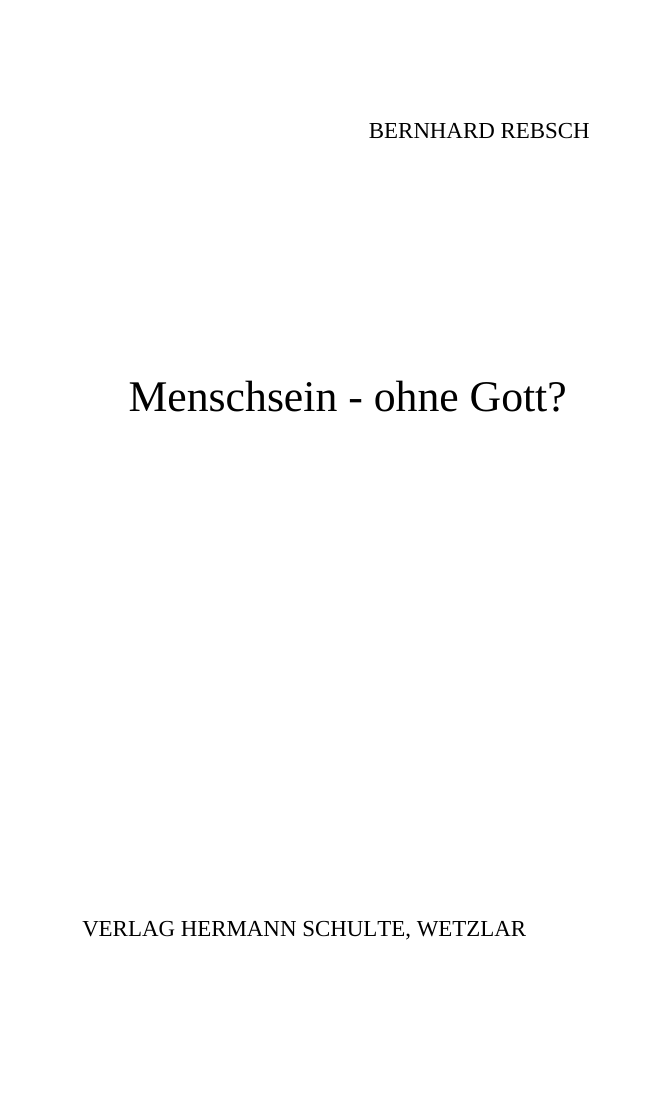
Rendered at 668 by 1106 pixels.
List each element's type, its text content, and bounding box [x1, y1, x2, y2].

text BERNHARD REBSCH [128, 120, 589, 143]
subtitle Menschsein - ohne Gott? [128, 377, 589, 421]
